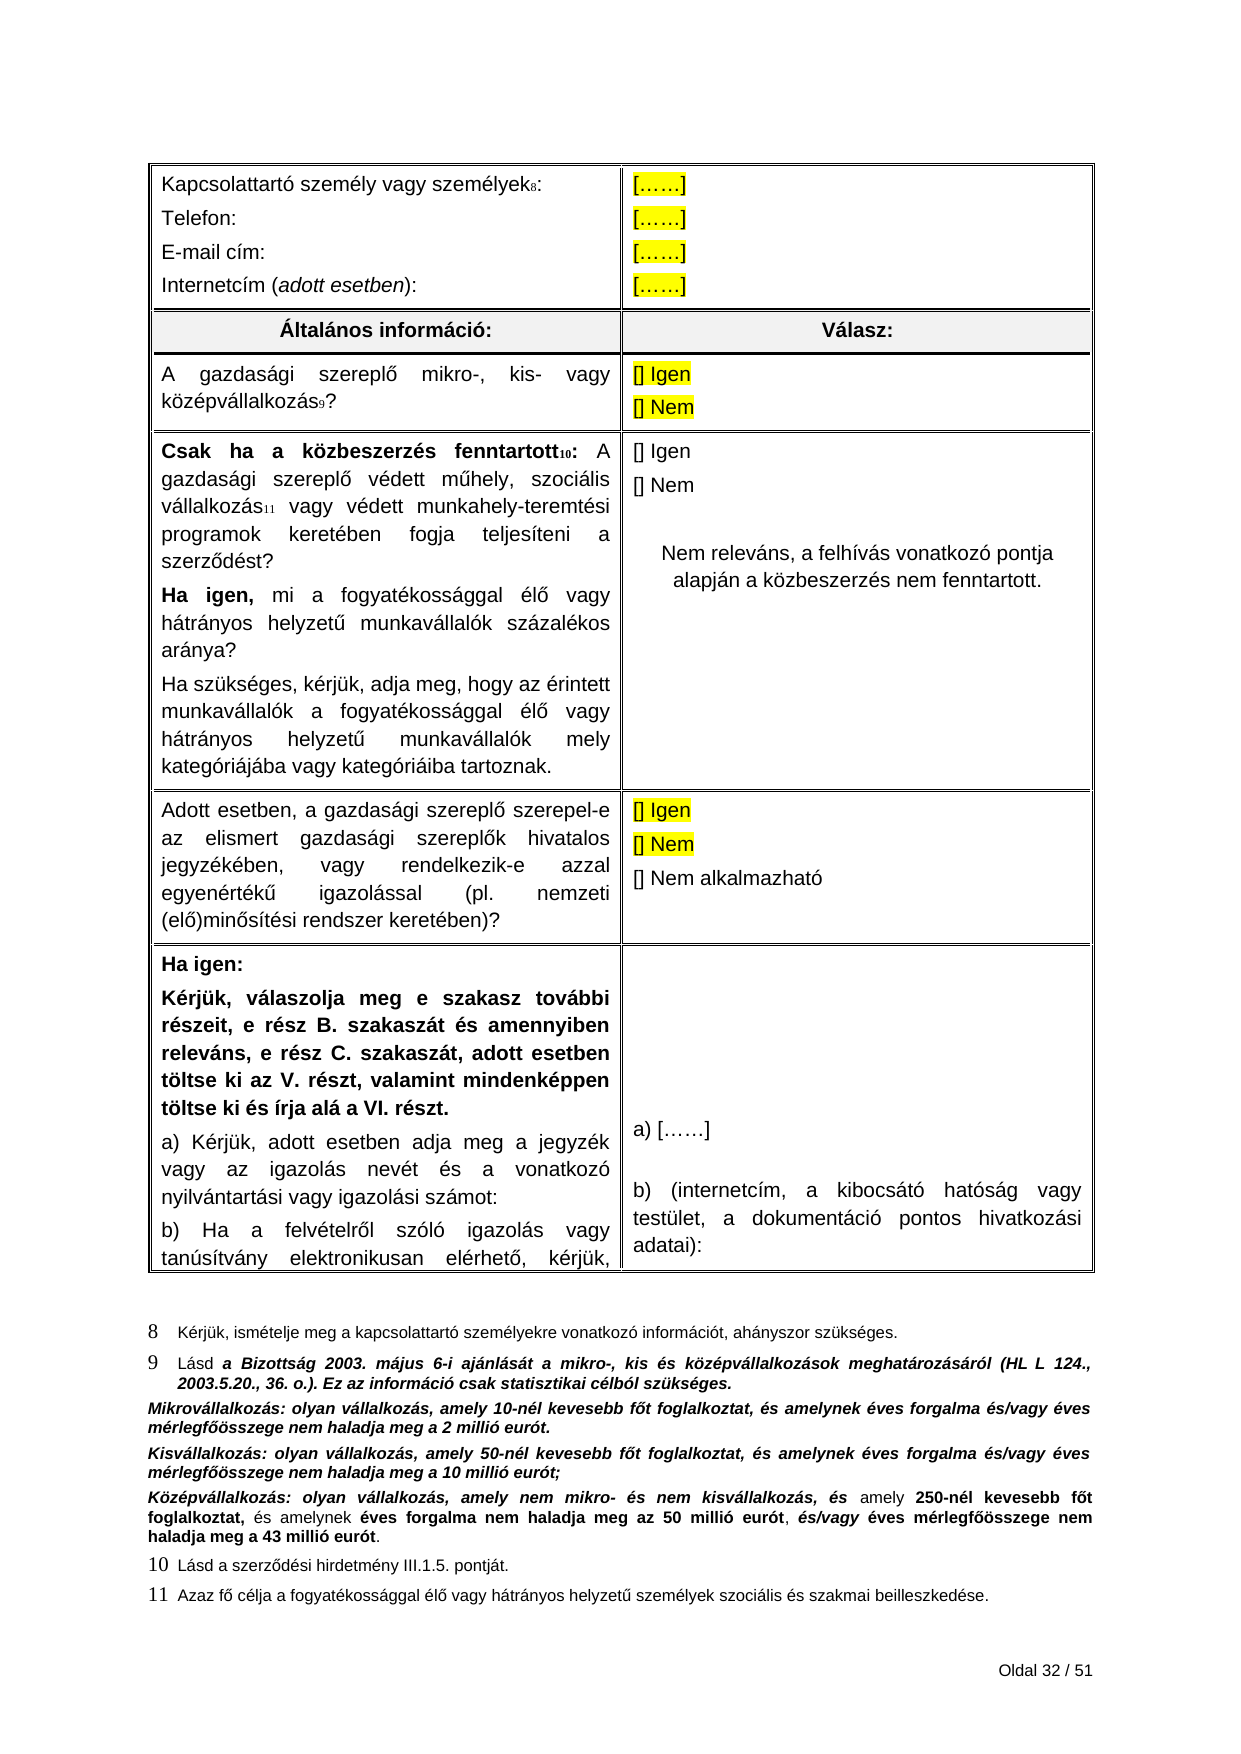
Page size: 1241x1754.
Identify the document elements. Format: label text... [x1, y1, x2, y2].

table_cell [150, 943, 622, 1270]
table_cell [622, 943, 1093, 1270]
table_cell [……] [……] [……] [……] [622, 166, 1092, 308]
table_cell Általános információ: [152, 308, 620, 352]
table_cell [] Igen [] Nem [] Nem alkalmazható [622, 789, 1093, 943]
table_cell [] Igen [] Nem [623, 352, 1092, 430]
table_cell Válasz: [623, 308, 1092, 352]
table_cell [] Igen [] Nem Nem releváns, a felhívás vonatkozó pontja alapján a közbeszerzés nem fenntartott. [622, 430, 1093, 789]
table_cell Csak ha a közbeszerzés fenntartott: A gazdasági szereplő védett műhely, szociális vállalkozás vagy védett munkahely-teremtési programok keretében fogja teljesíteni a szerződést? Ha igen, mi a fogyatékossággal élő vagy hátrányos helyzetű munkavállalók százalékos aránya? Ha szükséges, kérjük, adja meg, hogy az érintett munkavállalók a fogyatékossággal élő vagy hátrányos helyzetű munkavállalók mely kategóriájába vagy kategóriáiba tartoznak. [150, 430, 622, 789]
table_cell Adott esetben, a gazdasági szereplő szerepel-e az elismert gazdasági szereplők hivatalos jegyzékében, vagy rendelkezik-e azzal egyenértékű igazolással (pl. nemzeti (elő)minősítési rendszer keretében)? [150, 789, 622, 943]
table_cell A gazdasági szereplő mikro-, kis- vagy középvállalkozás? [152, 352, 620, 430]
table_cell Kapcsolattartó személy vagy személyek: Telefon: E-mail cím: Internetcím (adott esetben): [152, 166, 622, 308]
